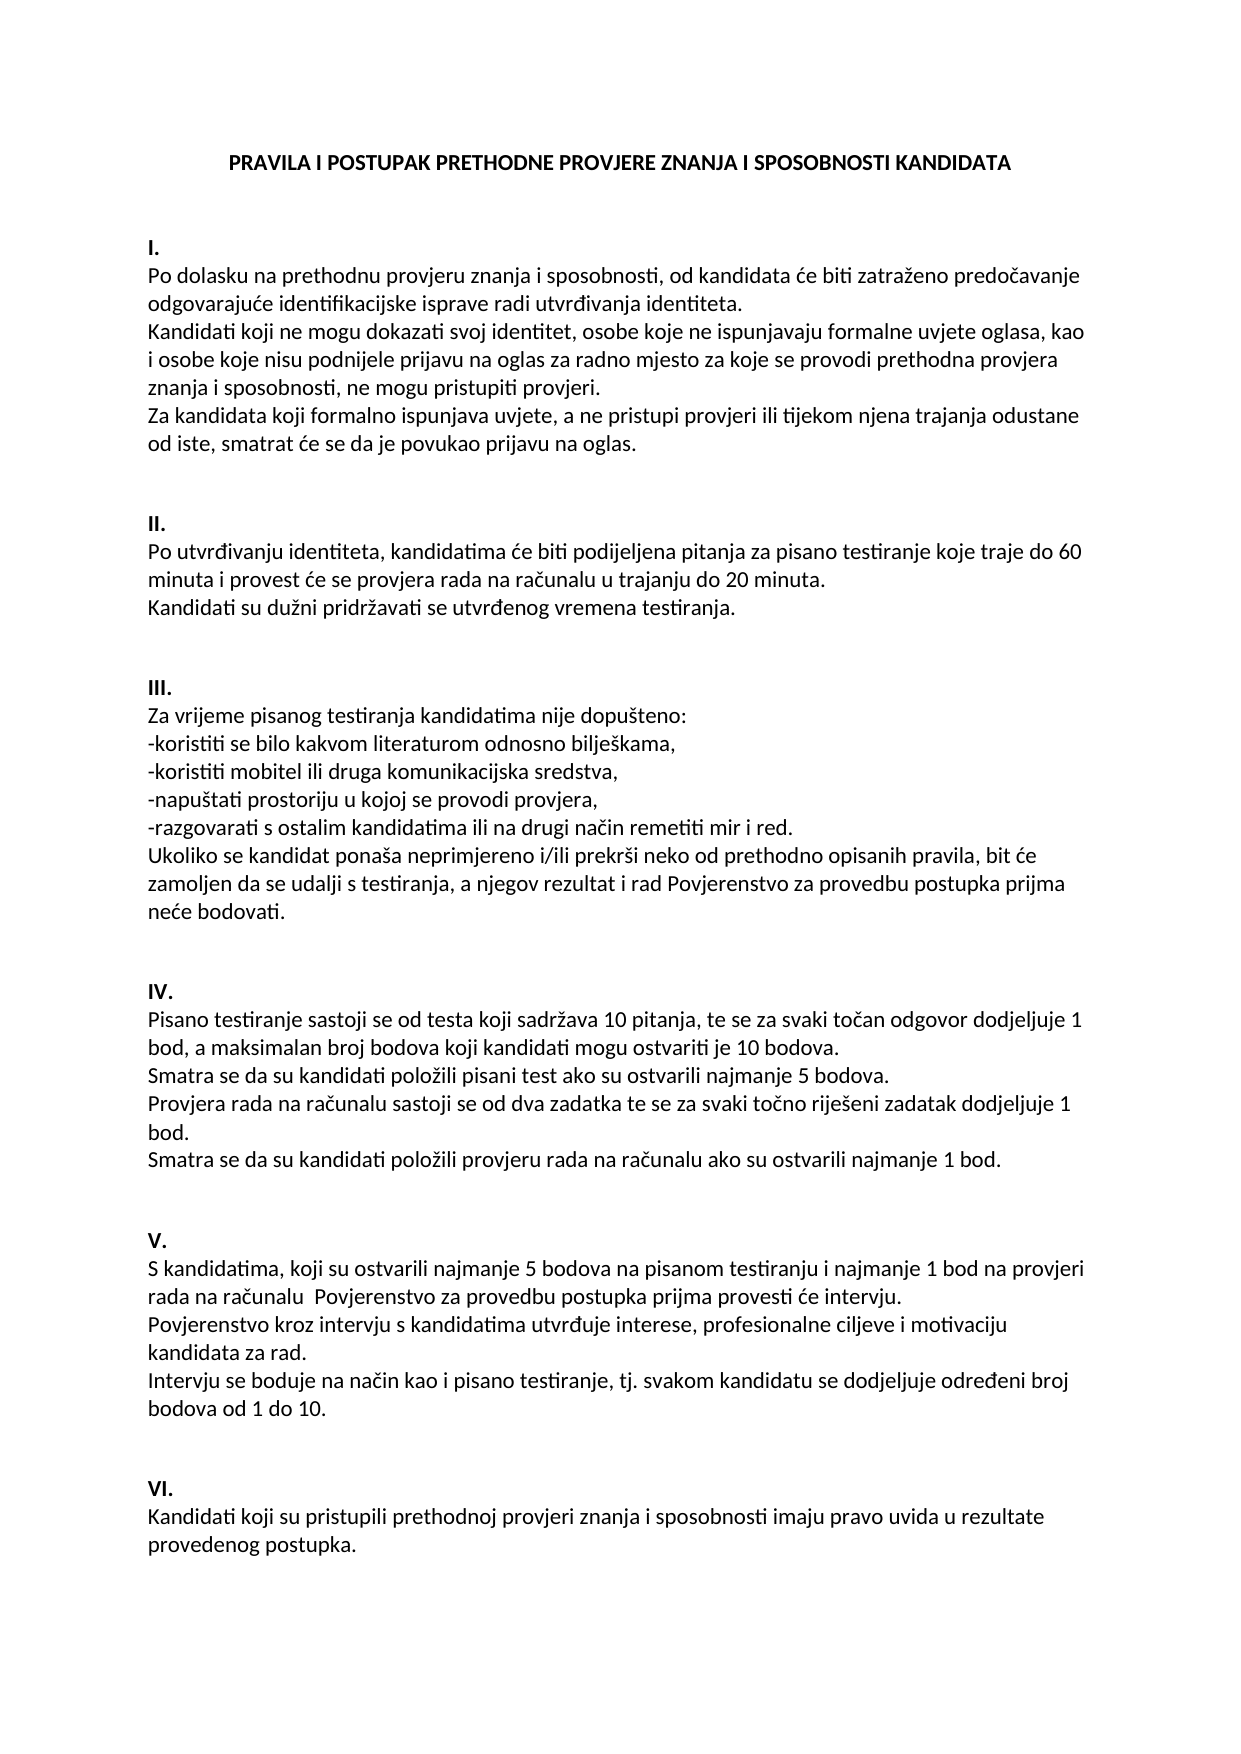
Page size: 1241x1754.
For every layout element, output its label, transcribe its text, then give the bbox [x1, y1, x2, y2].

text I. Po dolasku na prethodnu provjeru znanja i sposobnosti, od kandidata će biti zatraženo predočavanje odgovarajuće identifikacijske isprave radi utvrđivanja identiteta. Kandidati koji ne mogu dokazati svoj identitet, osobe koje ne ispunjavaju formalne uvjete oglasa, kao i osobe koje nisu podnijele prijavu na oglas za radno mjesto za koje se provodi prethodna provjera znanja i sposobnosti, ne mogu pristupiti provjeri. Za kandidata koji formalno ispunjava uvjete, a ne pristupi provjeri ili tijekom njena trajanja odustane od iste, smatrat će se da je povukao prijavu na oglas. [148, 233, 1093, 509]
text II. Po utvrđivanju identiteta, kandidatima će biti podijeljena pitanja za pisano testiranje koje traje do 60 minuta i provest će se provjera rada na računalu u trajanju do 20 minuta. Kandidati su dužni pridržavati se utvrđenog vremena testiranja. [148, 509, 1093, 673]
text IV. Pisano testiranje sastoji se od testa koji sadržava 10 pitanja, te se za svaki točan odgovor dodjeljuje 1 bod, a maksimalan broj bodova koji kandidati mogu ostvariti je 10 bodova. Smatra se da su kandidati položili pisani test ako su ostvarili najmanje 5 bodova. Provjera rada na računalu sastoji se od dva zadatka te se za svaki točno riješeni zadatak dodjeljuje 1 bod. [148, 977, 1093, 1146]
text PRAVILA I POSTUPAK PRETHODNE PROVJERE ZNANJA I SPOSOBNOSTI KANDIDATA [148, 148, 1093, 176]
text VI. Kandidati koji su pristupili prethodnoj provjeri znanja i sposobnosti imaju pravo uvida u rezultate provedenog postupka. [148, 1474, 1093, 1582]
text V. S kandidatima, koji su ostvarili najmanje 5 bodova na pisanom testiranju i najmanje 1 bod na provjeri rada na računalu Povjerenstvo za provedbu postupka prijma provesti će intervju. Povjerenstvo kroz intervju s kandidatima utvrđuje interese, profesionalne ciljeve i motivaciju kandidata za rad. Intervju se boduje na način kao i pisano testiranje, tj. svakom kandidatu se dodjeljuje određeni broj bodova od 1 do 10. [148, 1226, 1093, 1474]
text III. Za vrijeme pisanog testiranja kandidatima nije dopušteno: -koristiti se bilo kakvom literaturom odnosno bilješkama, -koristiti mobitel ili druga komunikacijska sredstva, -napuštati prostoriju u kojoj se provodi provjera, -razgovarati s ostalim kandidatima ili na drugi način remetiti mir i red. Ukoliko se kandidat ponaša neprimjereno i/ili prekrši neko od prethodno opisanih pravila, bit će zamoljen da se udalji s testiranja, a njegov rezultat i rad Povjerenstvo za provedbu postupka prijma neće bodovati. [148, 673, 1093, 977]
text Smatra se da su kandidati položili provjeru rada na računalu ako su ostvarili najmanje 1 bod. [148, 1146, 1093, 1174]
